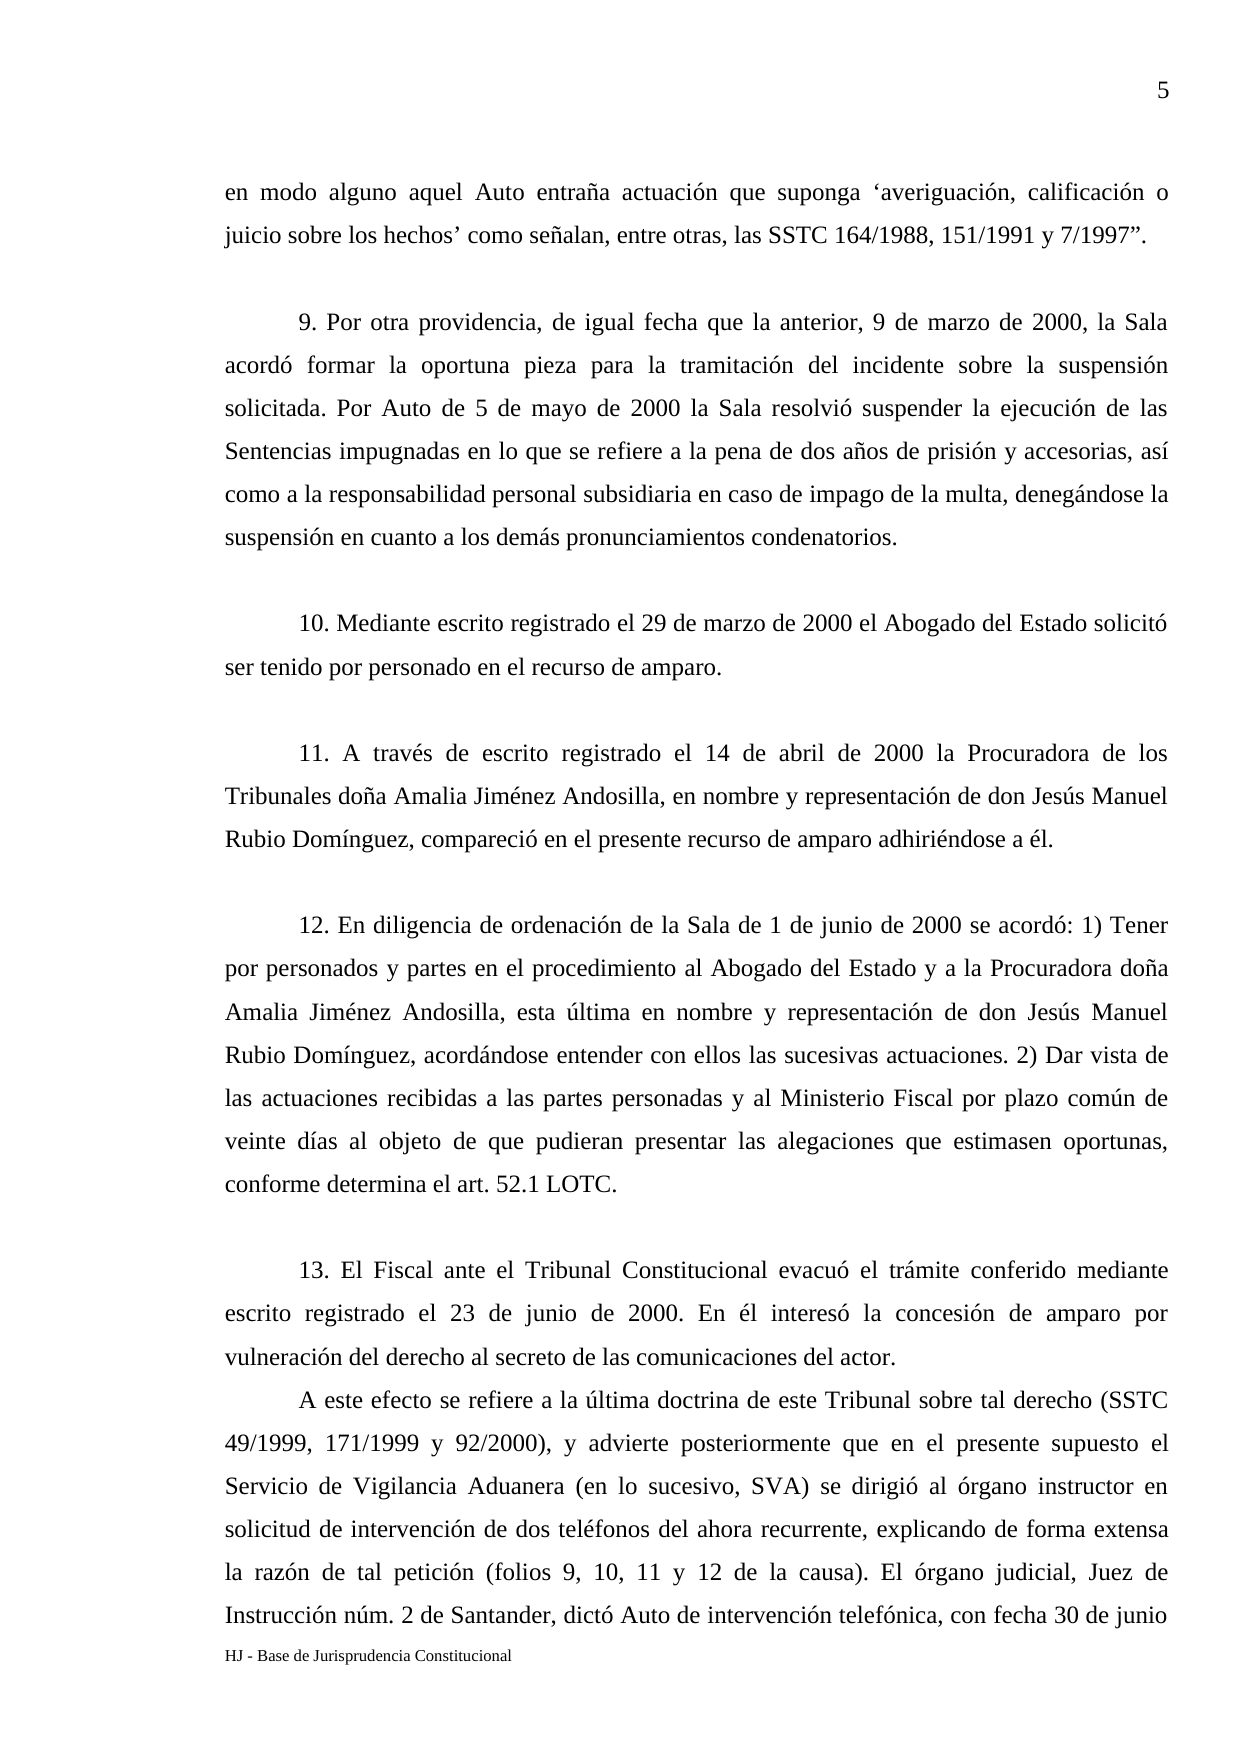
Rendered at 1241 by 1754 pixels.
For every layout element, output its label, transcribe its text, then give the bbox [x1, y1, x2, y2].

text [224, 177, 1169, 249]
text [224, 1385, 1169, 1629]
text 10. Mediante escrito registrado el 29 de marzo de 2000 el Abogado del Estado solicitó ser tenido por personado en el recurso de amparo. [224, 608, 1169, 680]
text 13. El Fiscal ante el Tribunal Constitucional evacuó el trámite conferido mediante escrito registrado el 23 de junio de 2000. En él interesó la concesión de amparo por vulneración del derecho al secreto de las comunicaciones del actor. [224, 1255, 1169, 1370]
text 11. A través de escrito registrado el 14 de abril de 2000 la Procuradora de los Tribunales doña Amalia Jiménez Andosilla, en nombre y representación de don Jesús Manuel Rubio Domínguez, compareció en el presente recurso de amparo adhiriéndose a él. [224, 738, 1169, 853]
text 12. En diligencia de ordenación de la Sala de 1 de junio de 2000 se acordó: 1) Tener por personados y partes en el procedimiento al Abogado del Estado y a la Procuradora doña Amalia Jiménez Andosilla, esta última en nombre y representación de don Jesús Manuel Rubio Domínguez, acordándose entender con ellos las sucesivas actuaciones. 2) Dar vista de las actuaciones recibidas a las partes personadas y al Ministerio Fiscal por plazo común de veinte días al objeto de que pudieran presentar las alegaciones que estimasen oportunas, conforme determina el art. 52.1 LOTC. [224, 910, 1169, 1198]
text 9. Por otra providencia, de igual fecha que la anterior, 9 de marzo de 2000, la Sala acordó formar la oportuna pieza para la tramitación del incidente sobre la suspensión solicitada. Por Auto de 5 de mayo de 2000 la Sala resolvió suspender la ejecución de las Sentencias impugnadas en lo que se refiere a la pena de dos años de prisión y accesorias, así como a la responsabilidad personal subsidiaria en caso de impago de la multa, denegándose la suspensión en cuanto a los demás pronunciamientos condenatorios. [224, 307, 1169, 551]
